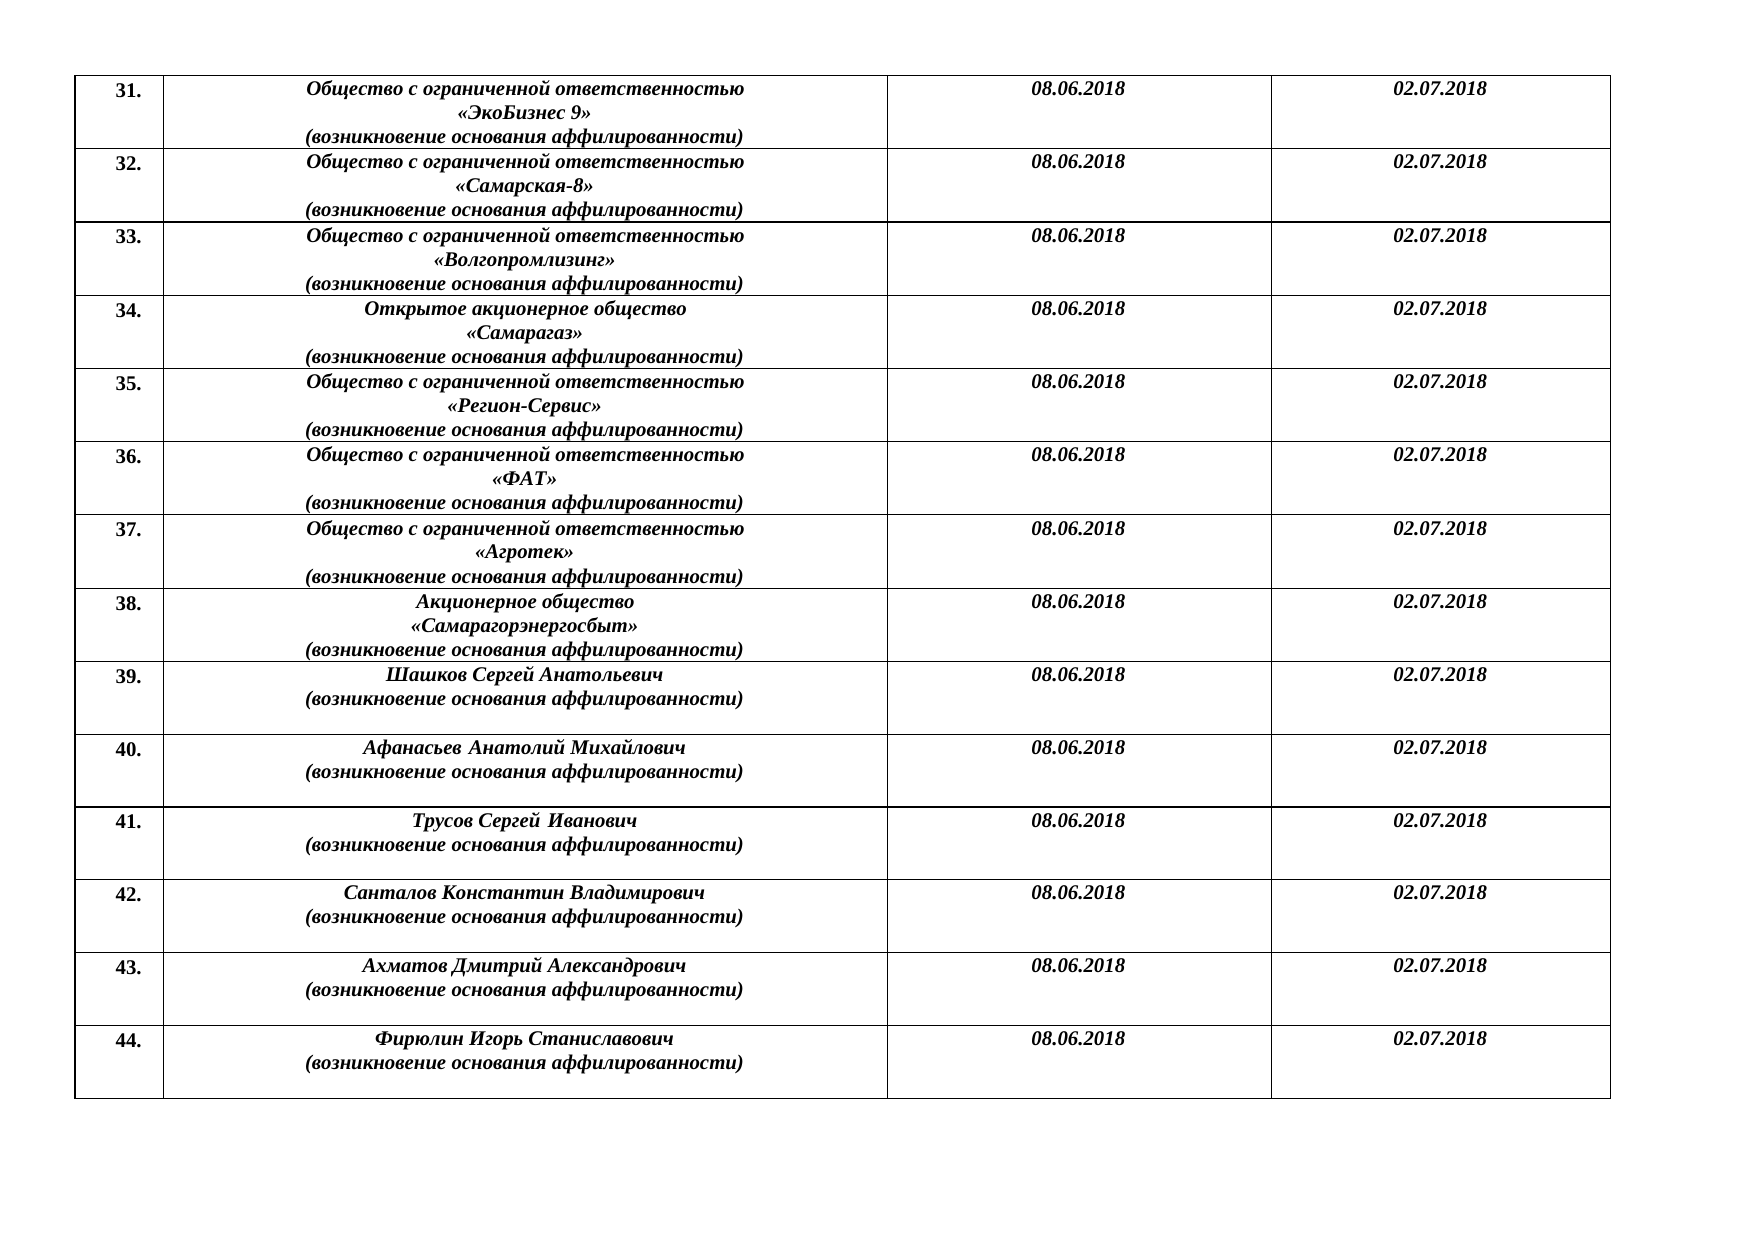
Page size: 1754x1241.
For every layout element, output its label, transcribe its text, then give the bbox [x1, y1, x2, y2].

table_cell Открытое акционерное общество «Самарагаз» (возникновение основания аффилированности) [164, 296, 887, 368]
table_cell [76, 735, 163, 806]
table_cell 02.07.2018 [1272, 76, 1610, 148]
table_cell Общество с ограниченной ответственностью «Волгопромлизинг» (возникновение основания аффилированности) [164, 223, 887, 295]
table_cell Общество с ограниченной ответственностью «Самарская-8» (возникновение основания аффилированности) [164, 149, 887, 221]
table_cell [76, 880, 163, 952]
table_cell [76, 223, 163, 295]
table_cell 02.07.2018 [1272, 662, 1610, 734]
table_cell 02.07.2018 [1272, 442, 1610, 514]
table_cell [76, 76, 163, 148]
table_cell 02.07.2018 [1272, 735, 1610, 806]
table_cell [76, 442, 163, 514]
table_cell Санталов Константин Владимирович (возникновение основания аффилированности) [164, 880, 887, 952]
table_cell 08.06.2018 [888, 808, 1271, 879]
table_cell Афанасьев Анатолий Михайлович (возникновение основания аффилированности) [164, 735, 887, 806]
table_cell 08.06.2018 [888, 223, 1271, 295]
table_cell Общество с ограниченной ответственностью «ФАТ» (возникновение основания аффилированности) [164, 442, 887, 514]
table_cell 02.07.2018 [1272, 808, 1610, 879]
table_cell 08.06.2018 [888, 953, 1271, 1025]
table_cell Фирюлин Игорь Станиславович (возникновение основания аффилированности) [164, 1026, 887, 1098]
table_cell 08.06.2018 [888, 76, 1271, 148]
table_cell [76, 953, 163, 1025]
table_cell [76, 296, 163, 368]
table_cell 02.07.2018 [1272, 296, 1610, 368]
table_cell 02.07.2018 [1272, 223, 1610, 295]
table_cell 08.06.2018 [888, 369, 1271, 441]
table_cell 08.06.2018 [888, 515, 1271, 588]
table_cell 08.06.2018 [888, 296, 1271, 368]
table_cell Трусов Сергей Иванович (возникновение основания аффилированности) [164, 808, 887, 879]
table_cell [76, 369, 163, 441]
table_cell 08.06.2018 [888, 735, 1271, 806]
table_cell [76, 149, 163, 221]
table_cell Общество с ограниченной ответственностью «ЭкоБизнес 9» (возникновение основания аффилированности) [164, 76, 887, 148]
table_cell 08.06.2018 [888, 149, 1271, 221]
table_cell 08.06.2018 [888, 880, 1271, 952]
table_cell [76, 808, 163, 879]
table_cell 02.07.2018 [1272, 880, 1610, 952]
table_cell Ахматов Дмитрий Александрович (возникновение основания аффилированности) [164, 953, 887, 1025]
table_cell [76, 662, 163, 734]
table_cell Акционерное общество «Самарагорэнергосбыт» (возникновение основания аффилированности) [164, 589, 887, 661]
table_cell Шашков Сергей Анатольевич (возникновение основания аффилированности) [164, 662, 887, 734]
table_cell 08.06.2018 [888, 589, 1271, 661]
table_cell 02.07.2018 [1272, 589, 1610, 661]
table_cell [76, 1026, 163, 1098]
table_cell [76, 589, 163, 661]
table_cell 08.06.2018 [888, 1026, 1271, 1098]
table_cell Общество с ограниченной ответственностью «Регион-Сервис» (возникновение основания аффилированности) [164, 369, 887, 441]
table_cell 08.06.2018 [888, 662, 1271, 734]
table_cell 02.07.2018 [1272, 369, 1610, 441]
table_cell Общество с ограниченной ответственностью «Агротек» (возникновение основания аффилированности) [164, 515, 887, 588]
table_cell 02.07.2018 [1272, 953, 1610, 1025]
table_cell 02.07.2018 [1272, 149, 1610, 221]
table_cell 02.07.2018 [1272, 515, 1610, 588]
table_cell [76, 515, 163, 588]
table_cell 08.06.2018 [888, 442, 1271, 514]
table_cell 02.07.2018 [1272, 1026, 1610, 1098]
